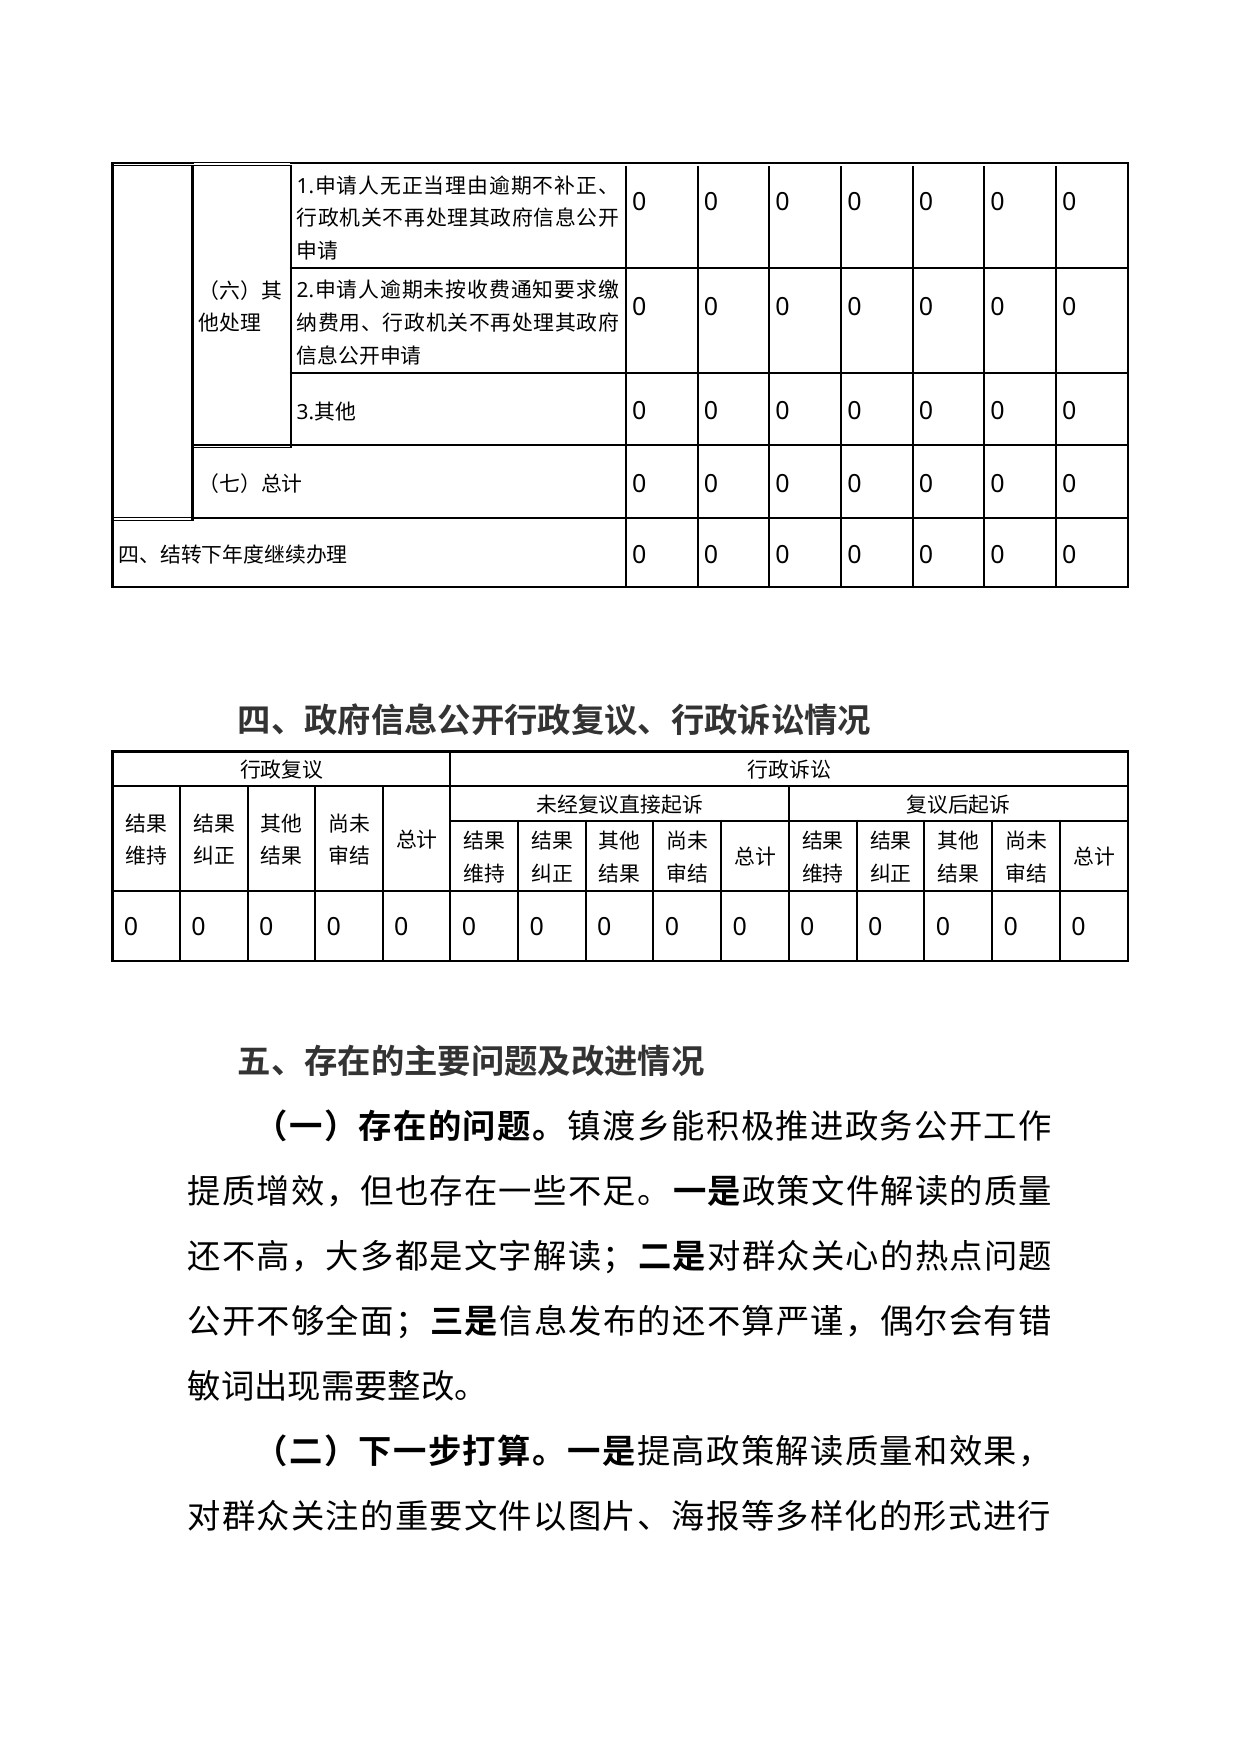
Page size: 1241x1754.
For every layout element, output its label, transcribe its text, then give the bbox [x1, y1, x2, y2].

table_cell 0 [914, 446, 983, 517]
table_cell 结果 维持 [790, 822, 856, 890]
table_cell 0 [984, 164, 1056, 267]
table_cell 其他 结果 [249, 787, 314, 890]
table_cell 结果 纠正 [519, 822, 585, 890]
table_cell 0 [626, 164, 698, 267]
table_cell 0 [451, 892, 517, 960]
table_cell 0 [1057, 446, 1127, 517]
table_cell 结果 维持 [451, 822, 517, 890]
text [187, 1417, 1053, 1547]
table_cell 0 [1057, 519, 1127, 586]
table_header 行政复议 [114, 753, 449, 785]
table_cell 0 [181, 892, 247, 960]
table_cell 0 [654, 892, 720, 960]
table_cell 0 [985, 374, 1055, 444]
table_cell 0 [587, 892, 652, 960]
table_cell 0 [698, 164, 769, 267]
table_cell 0 [699, 446, 768, 517]
table_cell 结果 纠正 [858, 822, 923, 890]
table_cell （六）其他处理 [194, 166, 290, 444]
table_cell 复议后起诉 [790, 787, 1127, 819]
table_cell 0 [627, 446, 697, 517]
table_cell 0 [914, 519, 983, 586]
table_cell 0 [627, 269, 697, 372]
table_cell 0 [914, 374, 983, 444]
table_cell 四、结转下年度继续办理 [114, 519, 625, 586]
table_cell 1.申请人无正当理由逾期不补正、行政机关不再处理其政府信息公开申请 [291, 164, 626, 267]
table_header 行政诉讼 [451, 753, 1127, 785]
table_cell 0 [519, 892, 585, 960]
table_cell 尚未 审结 [316, 787, 382, 890]
text （一）存在的问题。镇渡乡能积极推进政务公开工作提质增效，但也存在一些不足。一是政策文件解读的质量还不高，大多都是文字解读；二是对群众关心的热点问题公开不够全面；三是信息发布的还不算严谨，偶尔会有错敏词出现需要整改。 [187, 1092, 1053, 1417]
table_cell 0 [842, 446, 912, 517]
table_cell 其他 结果 [587, 822, 652, 890]
table_cell 尚未 审结 [654, 822, 720, 890]
table_cell 0 [699, 374, 768, 444]
table_cell 0 [913, 164, 984, 267]
table_cell 0 [722, 892, 788, 960]
table_cell （七）总计 [194, 446, 625, 517]
table_cell 0 [316, 892, 382, 960]
table_cell 0 [985, 269, 1055, 372]
table_cell 0 [770, 519, 840, 586]
table_cell 0 [985, 446, 1055, 517]
table_cell 0 [914, 269, 983, 372]
table_cell 尚未 审结 [993, 822, 1059, 890]
table_cell 0 [842, 519, 912, 586]
table_cell 3.其他 [292, 374, 625, 444]
table_cell 0 [993, 892, 1059, 960]
text 五、存在的主要问题及改进情况 [187, 1027, 1053, 1092]
table_cell 0 [790, 892, 856, 960]
table_cell 0 [841, 164, 913, 267]
table_cell 0 [1057, 374, 1127, 444]
table_cell 0 [627, 519, 697, 586]
table_cell 总计 [722, 822, 788, 890]
table_cell 总计 [384, 787, 449, 890]
table_cell 0 [770, 446, 840, 517]
table_cell 未经复议直接起诉 [451, 787, 788, 819]
table_cell 0 [1061, 892, 1127, 960]
table_cell 结果维持 [114, 787, 179, 890]
table_cell 0 [770, 269, 840, 372]
table_cell 0 [1056, 164, 1127, 267]
table_cell 0 [770, 374, 840, 444]
table_cell 0 [1057, 269, 1127, 372]
table_cell 2.申请人逾期未按收费通知要求缴纳费用、行政机关不再处理其政府信息公开申请 [292, 269, 625, 372]
text 四、政府信息公开行政复议、行政诉讼情况 [187, 685, 1053, 750]
table_cell 0 [842, 269, 912, 372]
table_cell 结果 纠正 [181, 787, 247, 890]
table_cell 0 [925, 892, 991, 960]
table_cell 其他 结果 [925, 822, 991, 890]
table_cell 0 [842, 374, 912, 444]
table_cell 0 [384, 892, 449, 960]
table_cell 0 [699, 269, 768, 372]
table_cell 0 [699, 519, 768, 586]
table_cell 0 [858, 892, 923, 960]
table_cell 0 [769, 164, 841, 267]
table_cell 0 [114, 892, 179, 960]
table_cell 0 [249, 892, 314, 960]
table_cell 0 [627, 374, 697, 444]
table_cell 0 [985, 519, 1055, 586]
table_cell 总计 [1061, 822, 1127, 890]
